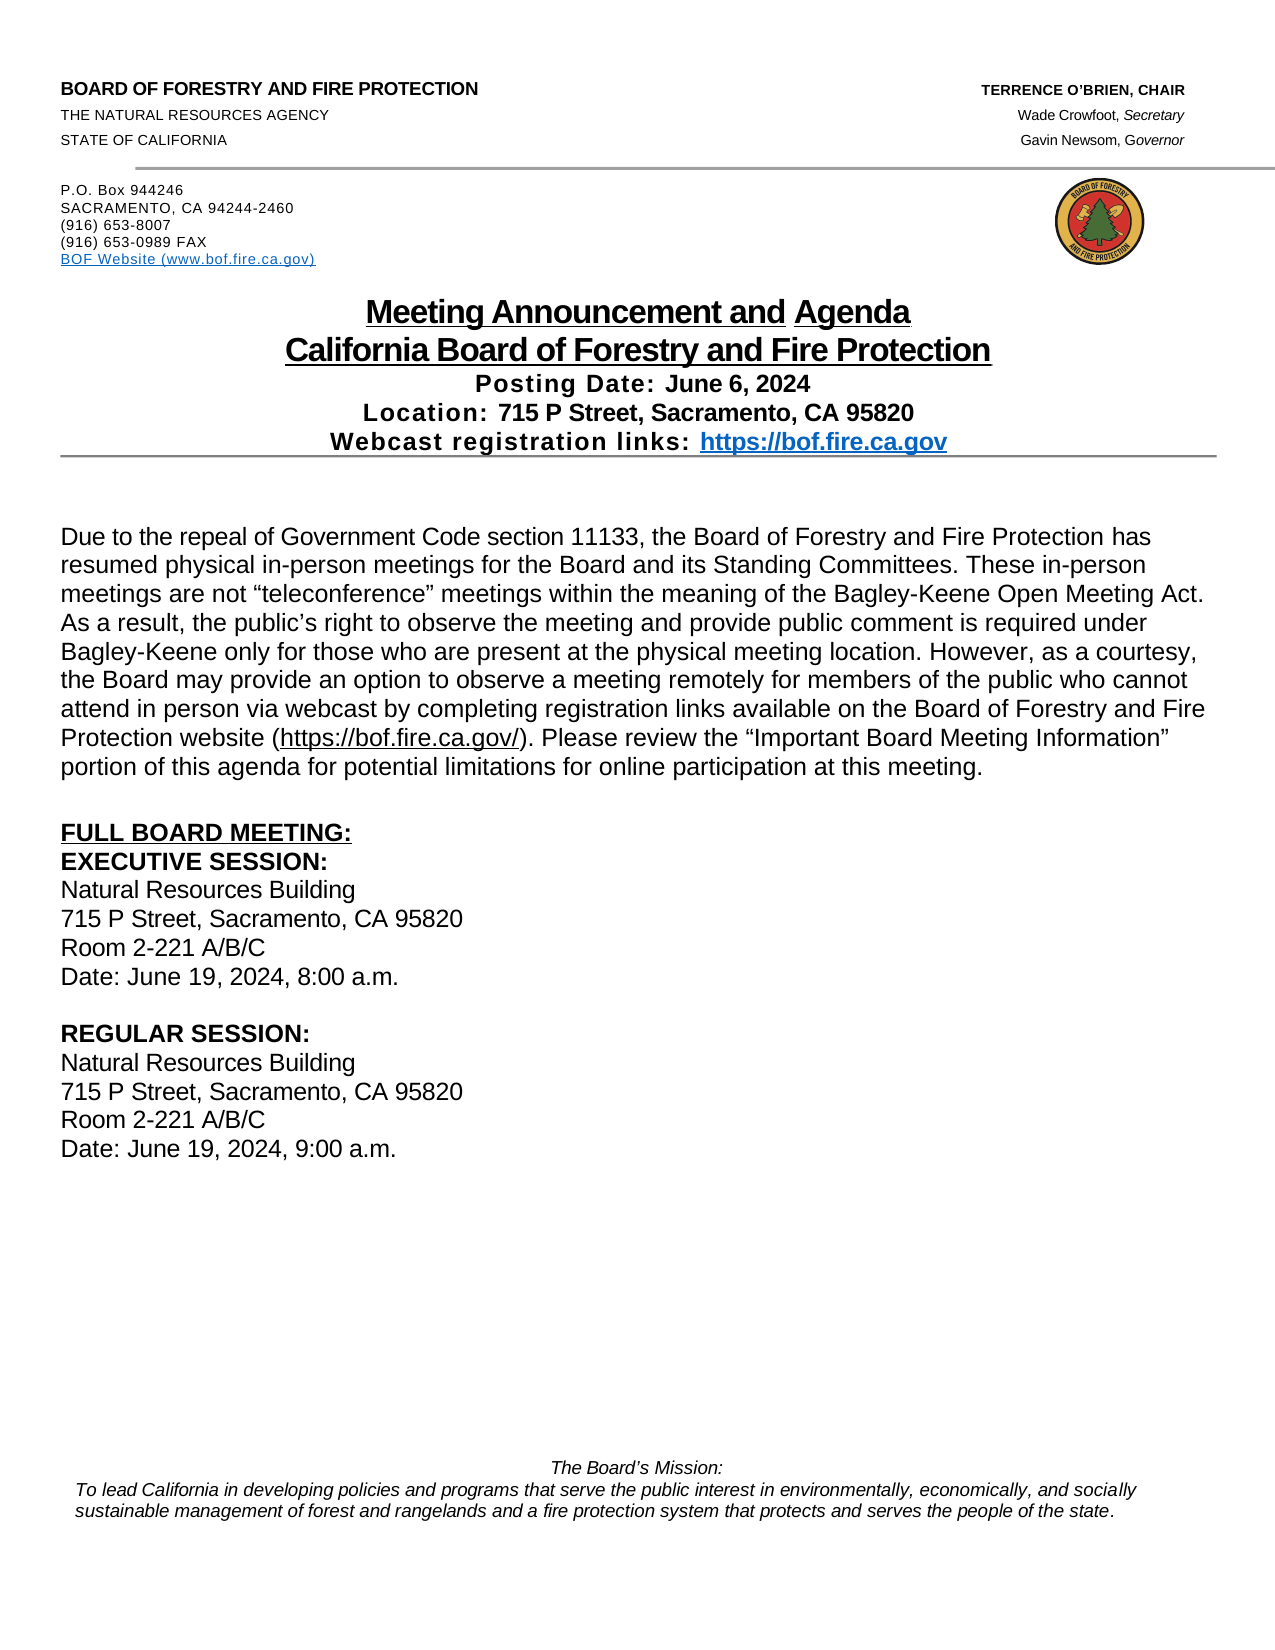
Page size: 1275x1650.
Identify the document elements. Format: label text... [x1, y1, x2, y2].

text Location: 715 P Street, Sacramento, CA 95820 [60, 398, 1217, 426]
text Meeting Announcement and Agenda [60, 292, 1217, 331]
text 715 P Street, Sacramento, CA 95820 [60, 904, 1217, 933]
text Webcast registration links: https://bof.fire.ca.gov [60, 426, 1217, 455]
text Natural Resources Building [60, 875, 1217, 904]
picture [1054, 176, 1146, 267]
text Room 2-221 A/B/C [60, 1105, 1217, 1134]
text California Board of Forestry and Fire Protection [60, 331, 1217, 369]
text Due to the repeal of Government Code section 11133, the Board of Forestry and Fire Protection has resumed physical in-person meetings for the Board and its Standing Committees. These in-person meetings are not “teleconference” meetings within the meaning of the Bagley-Keene Open Meeting Act. As a result, the public’s right to observe the meeting and provide public comment is required under Bagley-Keene only for those who are present at the physical meeting location. However, as a courtesy, the Board may provide an option to observe a meeting remotely for members of the public who cannot attend in person via webcast by completing registration links available on the Board of Forestry and Fire Protection website (https://bof.fire.ca.gov/). Please review the “Important Board Meeting Information” portion of this agenda for potential limitations for online participation at this meeting. [60, 521, 1217, 780]
text FULL BOARD MEETING: [60, 818, 1217, 846]
text Date: June 19, 2024, 9:00 a.m. [60, 1134, 1217, 1163]
text REGULAR SESSION: [60, 1019, 1217, 1048]
text Date: June 19, 2024, 8:00 a.m. [60, 961, 1217, 990]
text Room 2-221 A/B/C [60, 933, 1217, 961]
text Posting Date: June 6, 2024 [60, 369, 1217, 398]
text EXECUTIVE SESSION: [60, 846, 1217, 875]
text Natural Resources Building [60, 1048, 1217, 1076]
text 715 P Street, Sacramento, CA 95820 [60, 1076, 1217, 1105]
